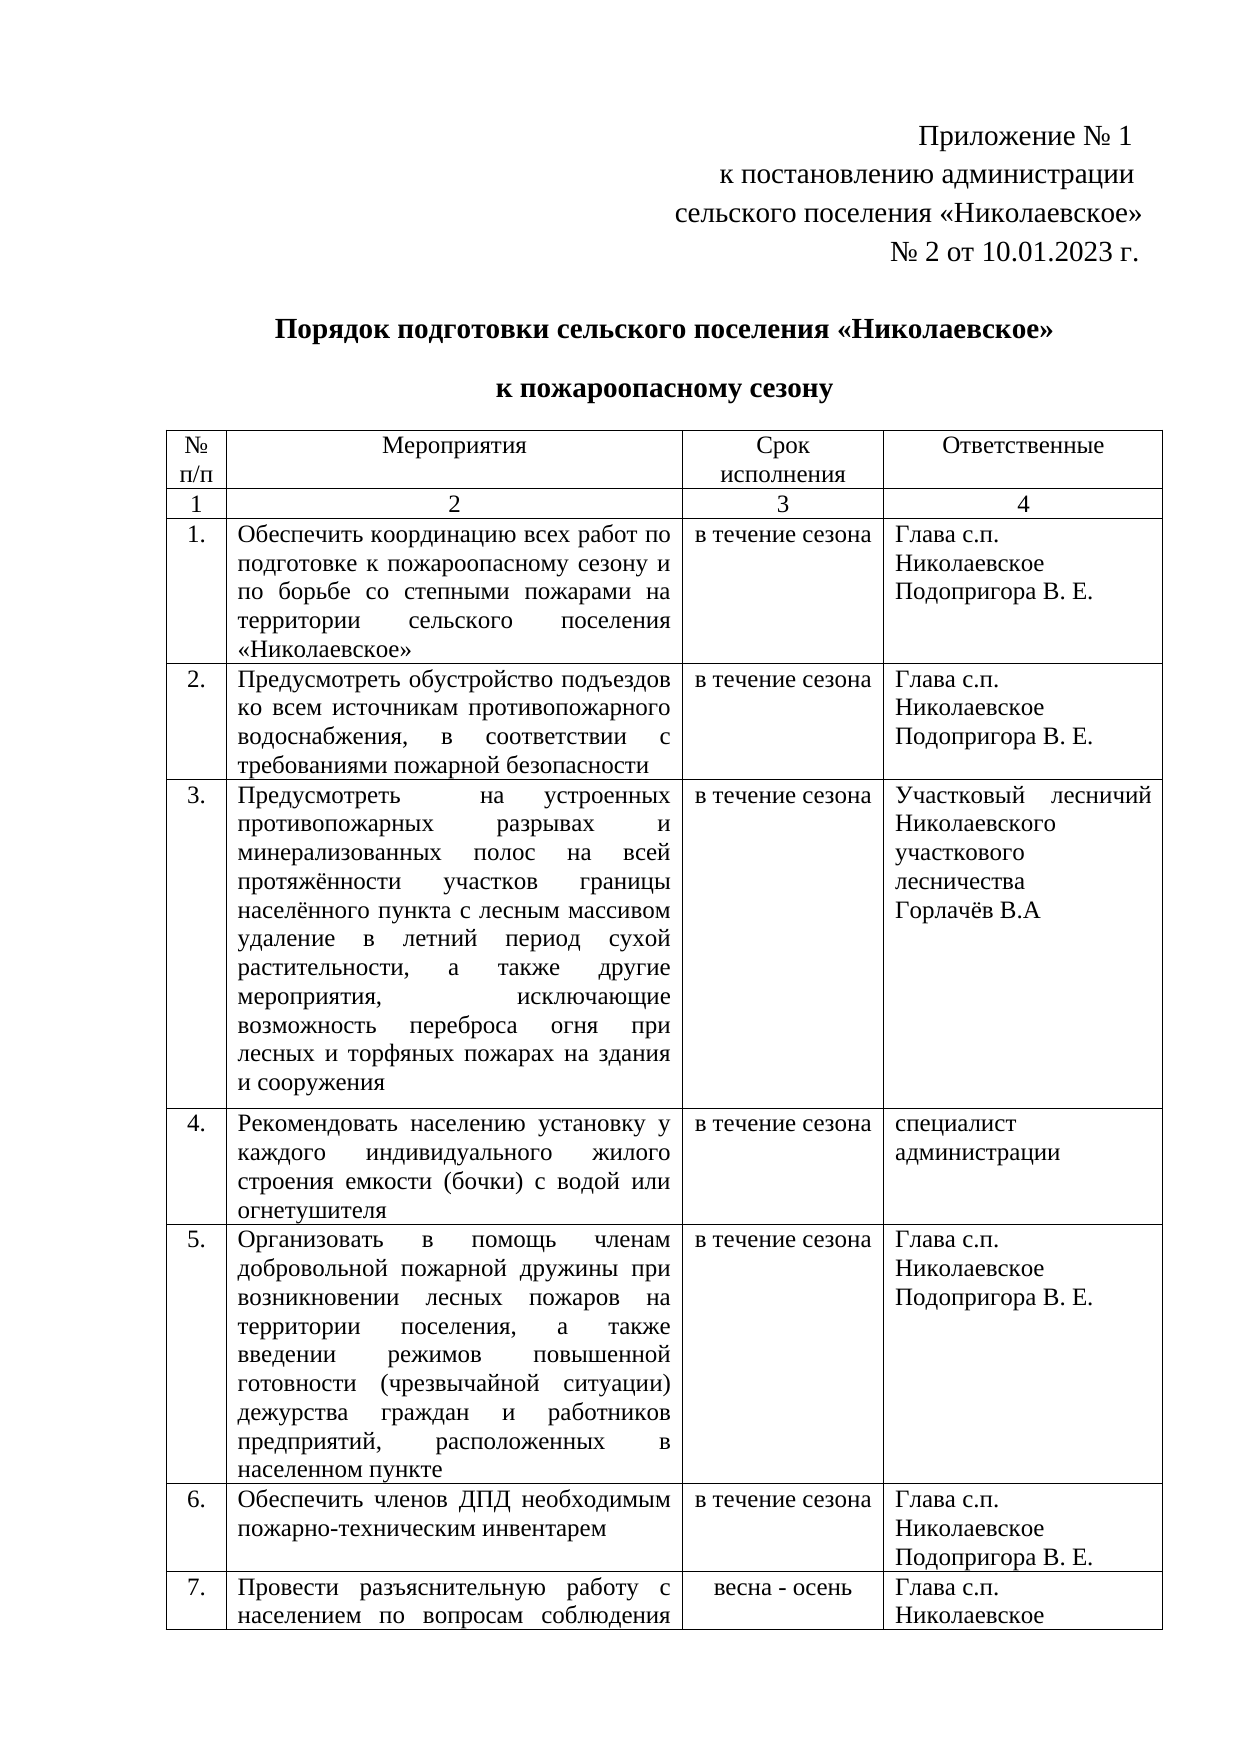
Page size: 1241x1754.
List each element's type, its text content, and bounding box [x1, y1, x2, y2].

table_cell Обеспечить координацию всех работ по подготовке к пожароопасному сезону и по борьбе со степными пожарами на территории сельского поселения «Николаевское» [227, 519, 682, 663]
table_cell в течение сезона [683, 1484, 883, 1571]
table_cell 3. [167, 780, 226, 1107]
text Приложение № 1 [177, 118, 1152, 152]
table_cell 4. [167, 1109, 226, 1223]
table_cell 1. [167, 519, 226, 663]
table_cell Предусмотреть обустройство подъездов ко всем источникам противопожарного водоснабжения, в соответствии с требованиями пожарной безопасности [227, 664, 682, 779]
text к постановлению администрации [177, 157, 1152, 190]
table_cell Участковый лесничий Николаевского участкового лесничества Горлачёв В.А [884, 780, 1162, 1107]
table_cell Глава с.п. Николаевское Подопригора В. Е. [884, 1225, 1162, 1483]
table_header Ответственные [884, 431, 1162, 488]
table_cell в течение сезона [683, 519, 883, 663]
table_cell 2 [227, 489, 682, 518]
table_cell весна - осень [683, 1572, 883, 1629]
table_cell Глава с.п. Николаевское Подопригора В. Е. [884, 519, 1162, 663]
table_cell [884, 1572, 1162, 1629]
text к пожароопасному сезону [177, 370, 1152, 404]
table_cell 6. [167, 1484, 226, 1571]
table_cell в течение сезона [683, 1225, 883, 1483]
table_cell 1 [167, 489, 226, 518]
table_cell Рекомендовать населению установку у каждого индивидуального жилого строения емкости (бочки) с водой или огнетушителя [227, 1109, 682, 1223]
table_cell Глава с.п. Николаевское Подопригора В. Е. [884, 664, 1162, 779]
text Порядок подготовки сельского поселения «Николаевское» [177, 311, 1152, 344]
table_header Мероприятия [227, 431, 682, 488]
text сельского поселения «Николаевское» [177, 195, 1152, 229]
table_cell Организовать в помощь членам добровольной пожарной дружины при возникновении лесных пожаров на территории поселения, а также введении режимов повышенной готовности (чрезвычайной ситуации) дежурства граждан и работников предприятий, расположенных в населенном пункте [227, 1225, 682, 1483]
table_header № п/п [167, 431, 226, 488]
table_cell 7. [167, 1572, 226, 1629]
table_cell в течение сезона [683, 1109, 883, 1223]
table_cell 4 [884, 489, 1162, 518]
table_cell 5. [167, 1225, 226, 1483]
table_cell в течение сезона [683, 780, 883, 1107]
table_cell специалист администрации [884, 1109, 1162, 1223]
text № 2 от 10.01.2023 г. [177, 234, 1152, 267]
table_cell Обеспечить членов ДПД необходимым пожарно-техническим инвентарем [227, 1484, 682, 1571]
table_header Срок исполнения [683, 431, 883, 488]
table_cell 3 [683, 489, 883, 518]
table_cell Предусмотреть на устроенных противопожарных разрывах и минерализованных полос на всей протяжённости участков границы населённого пункта с лесным массивом удаление в летний период сухой растительности, а также другие мероприятия, исключающие возможность переброса огня при лесных и торфяных пожарах на здания и сооружения [227, 780, 682, 1107]
table_cell в течение сезона [683, 664, 883, 779]
table_cell Глава с.п. Николаевское Подопригора В. Е. [884, 1484, 1162, 1571]
table_cell 2. [167, 664, 226, 779]
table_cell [227, 1572, 682, 1629]
